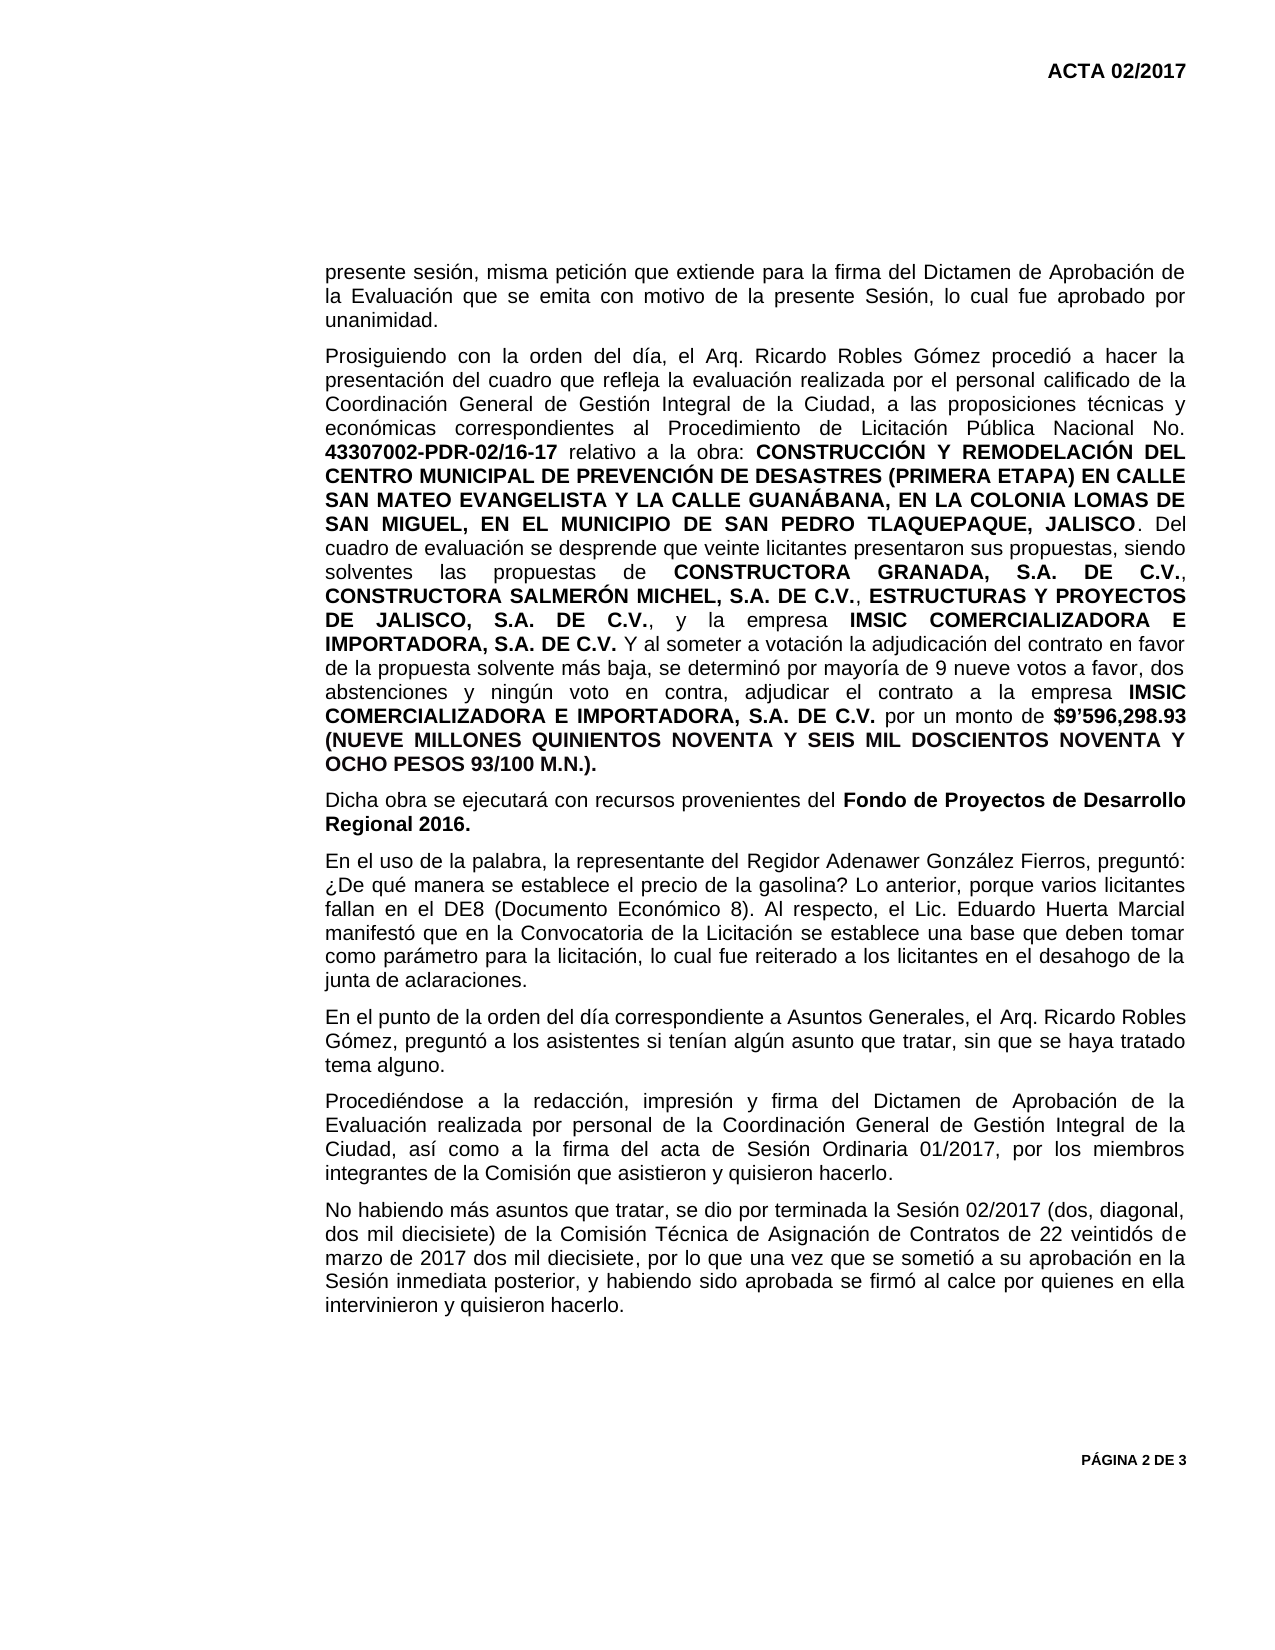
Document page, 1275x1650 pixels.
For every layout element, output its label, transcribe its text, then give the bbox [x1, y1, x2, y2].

text Procediéndose a la redacción, impresión y firma del Dictamen de Aprobación de la Evaluación realizada por personal de la Coordinación General de Gestión Integral de la Ciudad, así como a la firma del acta de Sesión Ordinaria 01/2017, por los miembros integrantes de la Comisión que asistieron y quisieron hacerlo. [325, 1089, 1186, 1185]
text Prosiguiendo con la orden del día, el Arq. Ricardo Robles Gómez procedió a hacer la presentación del cuadro que refleja la evaluación realizada por el personal calificado de la Coordinación General de Gestión Integral de la Ciudad, a las proposiciones técnicas y económicas correspondientes al Procedimiento de Licitación Pública Nacional No. 43307002-PDR-02/16-17 relativo a la obra: CONSTRUCCIÓN Y REMODELACIÓN DEL CENTRO MUNICIPAL DE PREVENCIÓN DE DESASTRES (PRIMERA ETAPA) EN CALLE SAN MATEO EVANGELISTA Y LA CALLE GUANÁBANA, EN LA COLONIA LOMAS DE SAN MIGUEL, EN EL MUNICIPIO DE SAN PEDRO TLAQUEPAQUE, JALISCO. Del cuadro de evaluación se desprende que veinte licitantes presentaron sus propuestas, siendo solventes las propuestas de CONSTRUCTORA GRANADA, S.A. DE C.V., CONSTRUCTORA SALMERÓN MICHEL, S.A. DE C.V., ESTRUCTURAS Y PROYECTOS DE JALISCO, S.A. DE C.V., y la empresa IMSIC COMERCIALIZADORA E IMPORTADORA, S.A. DE C.V. Y al someter a votación la adjudicación del contrato en favor de la propuesta solvente más baja, se determinó por mayoría de 9 nueve votos a favor, dos abstenciones y ningún voto en contra, adjudicar el contrato a la empresa IMSIC COMERCIALIZADORA E IMPORTADORA, S.A. DE C.V. por un monto de $9’596,298.93 (NUEVE MILLONES QUINIENTOS NOVENTA Y SEIS MIL DOSCIENTOS NOVENTA Y OCHO PESOS 93/100 M.N.). [325, 344, 1186, 776]
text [325, 260, 1186, 332]
text En el uso de la palabra, la representante del Regidor Adenawer González Fierros, preguntó: ¿De qué manera se establece el precio de la gasolina? Lo anterior, porque varios licitantes fallan en el DE8 (Documento Económico 8). Al respecto, el Lic. Eduardo Huerta Marcial manifestó que en la Convocatoria de la Licitación se establece una base que deben tomar como parámetro para la licitación, lo cual fue reiterado a los licitantes en el desahogo de la junta de aclaraciones. [325, 848, 1186, 992]
text En el punto de la orden del día correspondiente a Asuntos Generales, el Arq. Ricardo Robles Gómez, preguntó a los asistentes si tenían algún asunto que tratar, sin que se haya tratado tema alguno. [325, 1005, 1186, 1077]
text No habiendo más asuntos que tratar, se dio por terminada la Sesión 02/2017 (dos, diagonal, dos mil diecisiete) de la Comisión Técnica de Asignación de Contratos de 22 veintidós de marzo de 2017 dos mil diecisiete, por lo que una vez que se sometió a su aprobación en la Sesión inmediata posterior, y habiendo sido aprobada se firmó al calce por quienes en ella intervinieron y quisieron hacerlo. [325, 1197, 1186, 1317]
text Dicha obra se ejecutará con recursos provenientes del Fondo de Proyectos de Desarrollo Regional 2016. [325, 788, 1186, 836]
